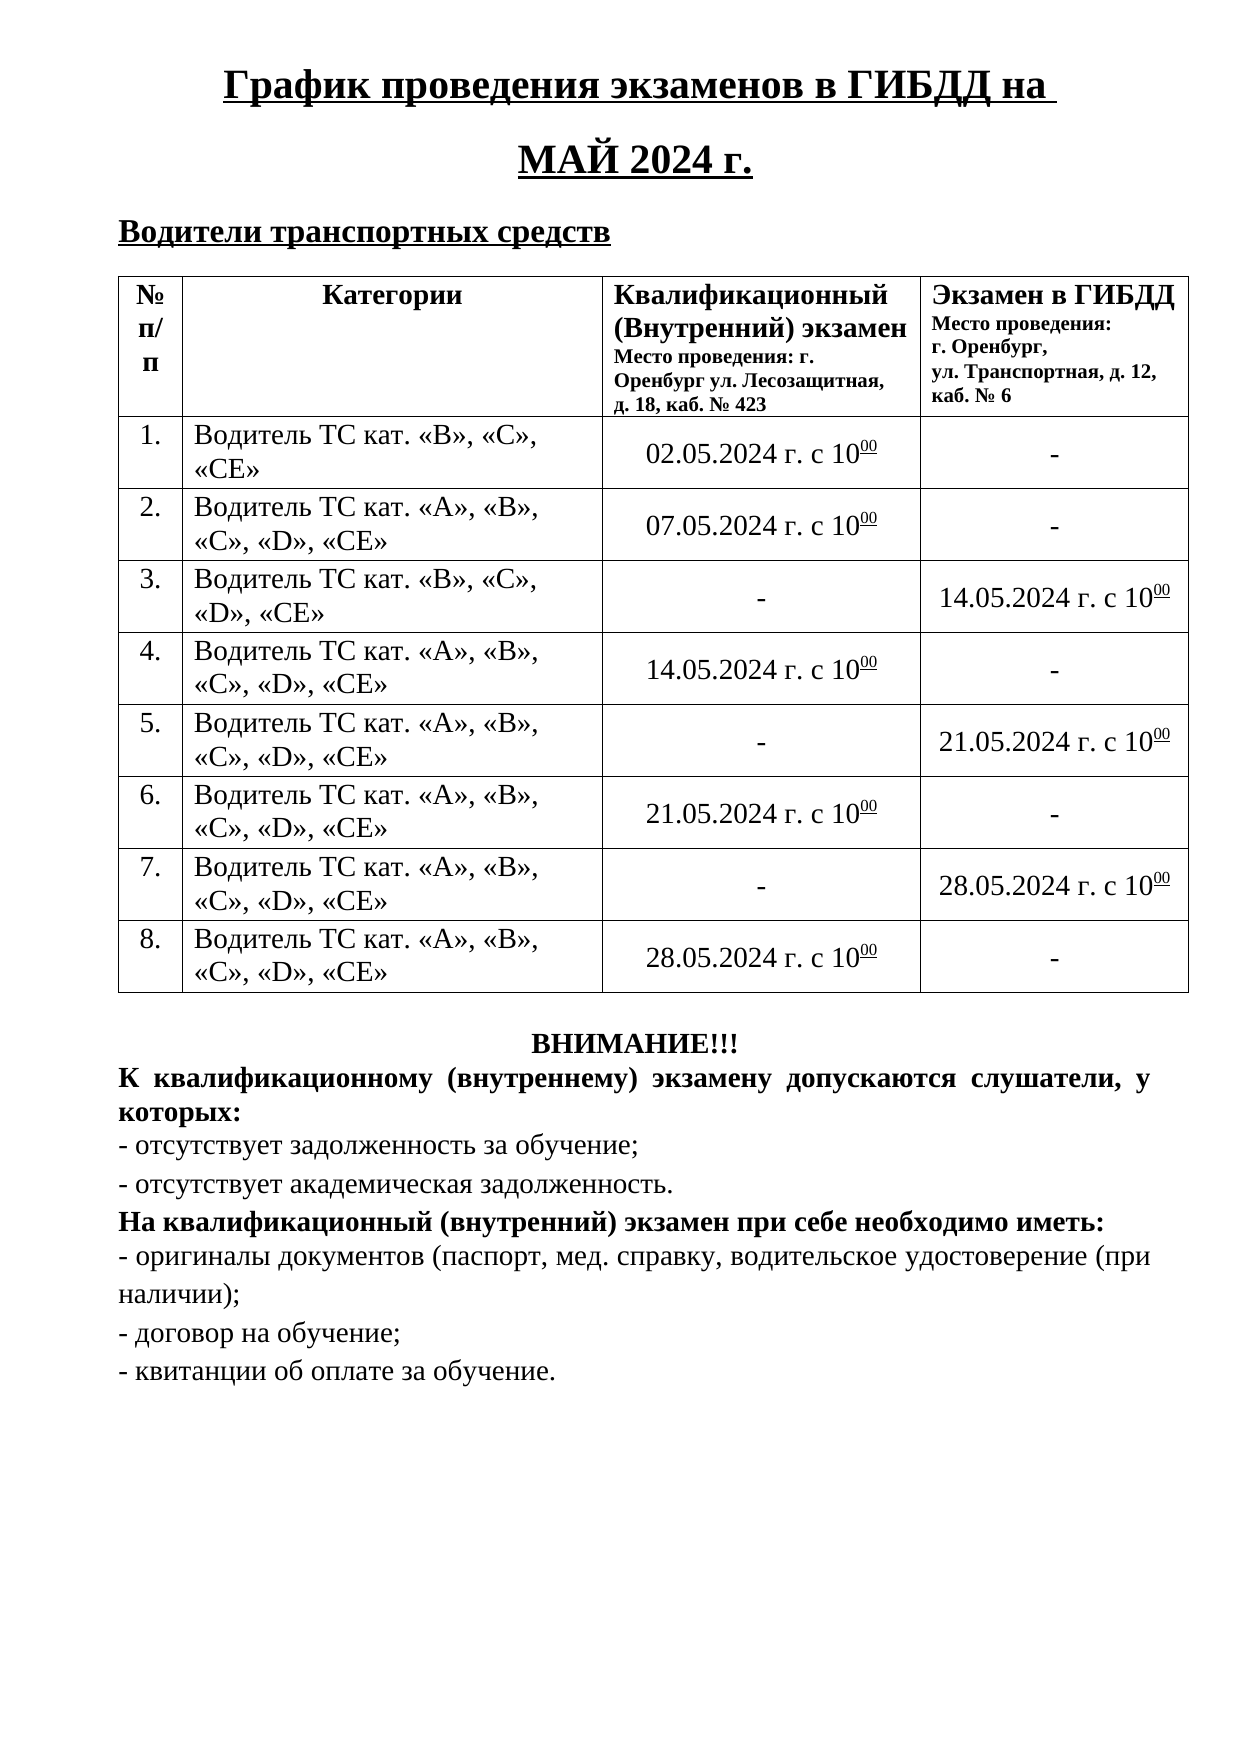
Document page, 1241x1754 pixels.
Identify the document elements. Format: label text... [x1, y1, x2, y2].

table_header Категории [183, 277, 602, 416]
table_cell Водитель ТС кат. «А», «В», «С», «D», «СЕ» [183, 921, 602, 992]
table_cell - [921, 633, 1188, 704]
table_cell - [921, 417, 1188, 488]
table_cell 21.05.2024 г. с 1000 [603, 777, 920, 848]
table_cell 02.05.2024 г. с 1000 [603, 417, 920, 488]
table_cell 14.05.2024 г. с 1000 [603, 633, 920, 704]
table_cell 5. [119, 705, 182, 776]
table_header Экзамен в ГИБДД Место проведения: г. Оренбург, ул. Транспортная, д. 12, каб. № 6 [921, 277, 1188, 416]
table_cell Водитель ТС кат. «А», «В», «С», «D», «СЕ» [183, 633, 602, 704]
table_header Квалификационный (Внутренний) экзамен Место проведения: г. Оренбург ул. Лесозащитная, д. 18, каб. № 423 [603, 277, 920, 416]
text Водители транспортных средств [118, 211, 1152, 249]
text График проведения экзаменов в ГИБДД на [118, 59, 1152, 107]
table_cell 4. [119, 633, 182, 704]
table_cell 21.05.2024 г. с 1000 [921, 705, 1188, 776]
table_cell Водитель ТС кат. «В», «С», «СЕ» [183, 417, 602, 488]
table_cell Водитель ТС кат. «А», «В», «С», «D», «СЕ» [183, 849, 602, 920]
table_cell 07.05.2024 г. с 1000 [603, 489, 920, 560]
text - отсутствует задолженность за обучение; [118, 1127, 1152, 1161]
text МАЙ 2024 г. [118, 135, 1152, 183]
table_cell Водитель ТС кат. «А», «В», «С», «D», «СЕ» [183, 705, 602, 776]
text - отсутствует академическая задолженность. [118, 1166, 1152, 1199]
table_cell 6. [119, 777, 182, 848]
table_cell - [921, 921, 1188, 992]
table_cell - [921, 777, 1188, 848]
table_cell 14.05.2024 г. с 1000 [921, 561, 1188, 632]
text На квалификационный (внутренний) экзамен при себе необходимо иметь: [118, 1204, 1152, 1238]
table_cell 3. [119, 561, 182, 632]
table_cell Водитель ТС кат. «В», «С», «D», «СЕ» [183, 561, 602, 632]
table_cell 7. [119, 849, 182, 920]
table_cell 2. [119, 489, 182, 560]
table_cell - [603, 705, 920, 776]
text - оригиналы документов (паспорт, мед. справку, водительское удостоверение (при наличии); [118, 1238, 1152, 1310]
text - договор на обучение; [118, 1315, 1152, 1348]
table_cell 1. [119, 417, 182, 488]
table_cell 28.05.2024 г. с 1000 [921, 849, 1188, 920]
text ВНИМАНИЕ!!! [118, 1027, 1152, 1060]
text К квалификационному (внутреннему) экзамену допускаются слушатели, у которых: [118, 1060, 1152, 1127]
table_header № п/п [119, 277, 182, 416]
table_cell - [603, 561, 920, 632]
table_cell Водитель ТС кат. «А», «В», «С», «D», «СЕ» [183, 777, 602, 848]
table_cell 28.05.2024 г. с 1000 [603, 921, 920, 992]
table_cell Водитель ТС кат. «А», «В», «С», «D», «СЕ» [183, 489, 602, 560]
table_cell 8. [119, 921, 182, 992]
table_cell - [921, 489, 1188, 560]
text - квитанции об оплате за обучение. [118, 1353, 1152, 1387]
table_cell - [603, 849, 920, 920]
